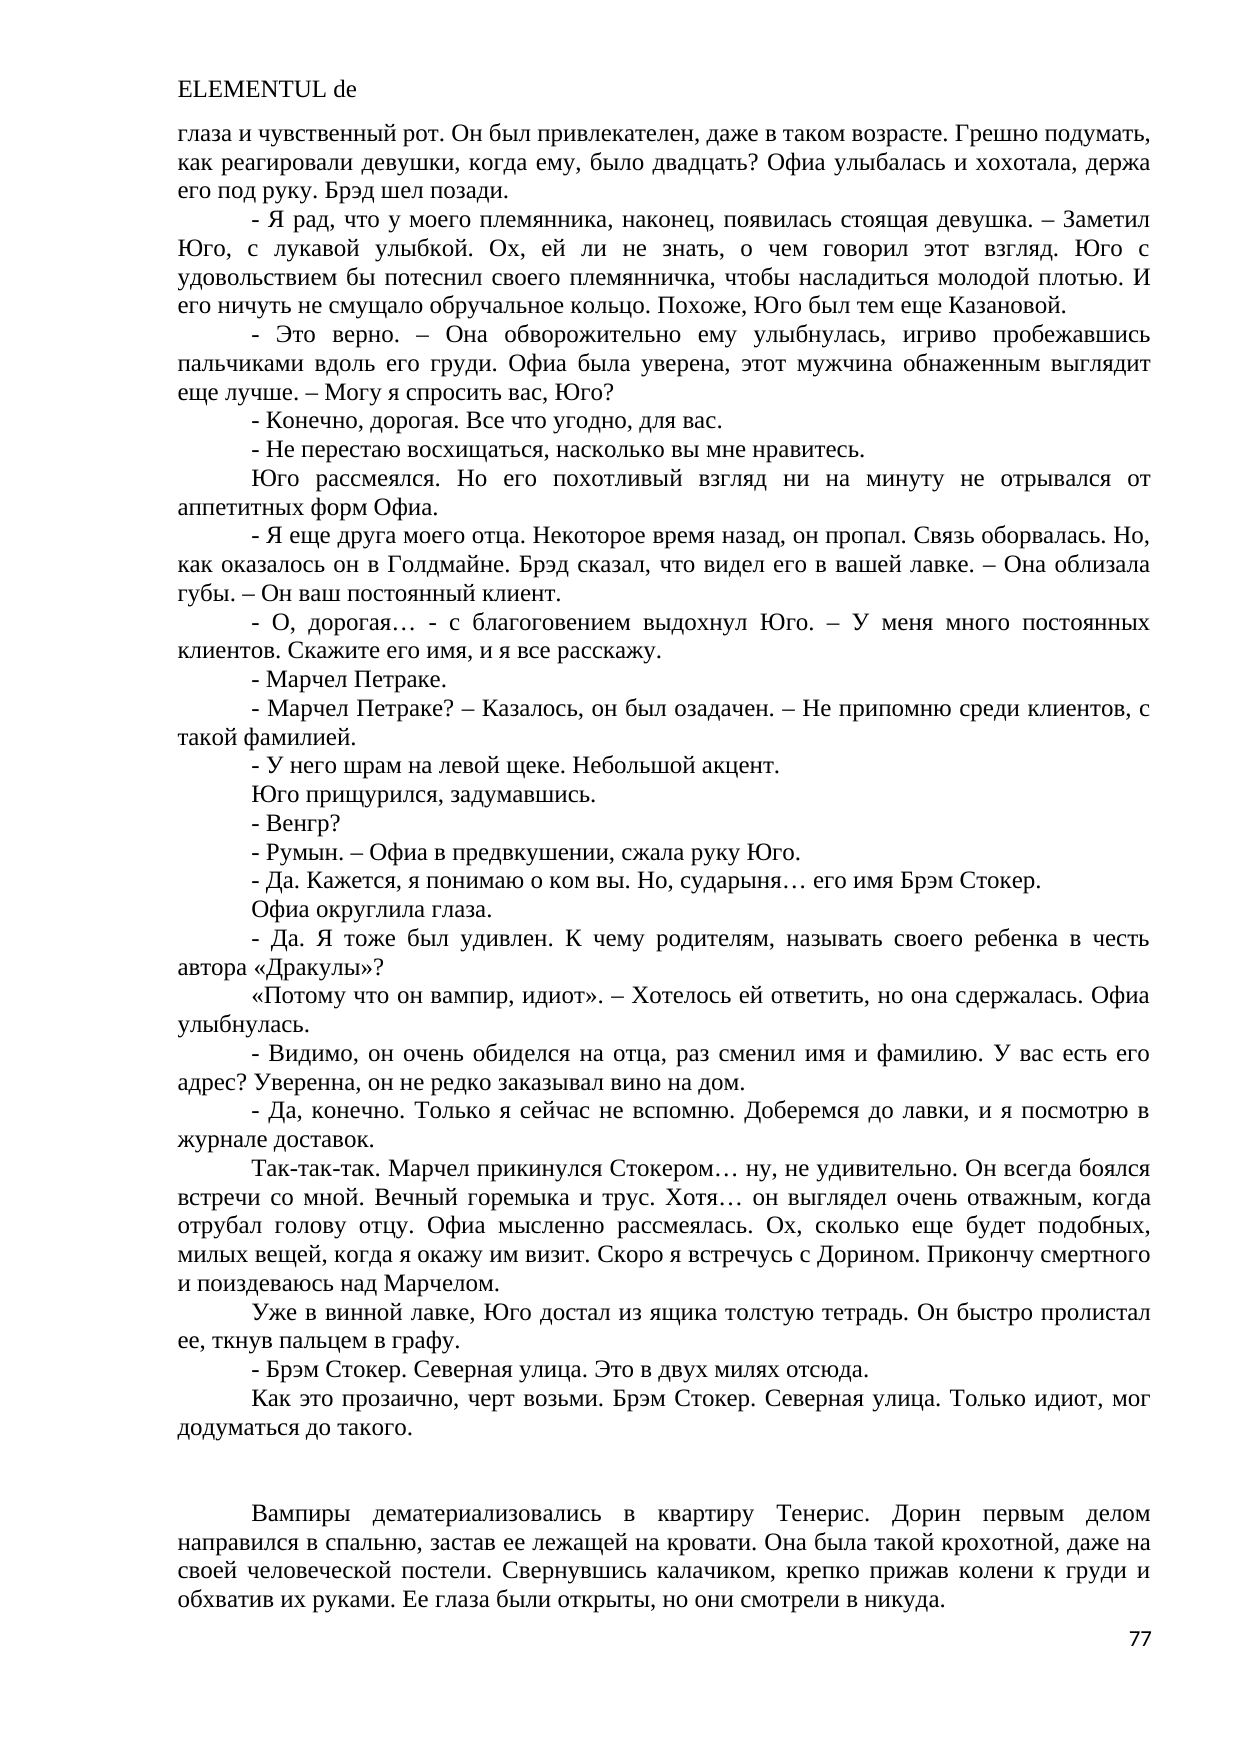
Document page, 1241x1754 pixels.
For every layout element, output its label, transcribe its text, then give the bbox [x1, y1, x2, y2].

text «Потому что он вампир, идиот». – Хотелось ей ответить, но она сдержалась. Офиа улыбнулась. [177, 981, 1152, 1038]
text Юго прищурился, задумавшись. [177, 779, 1152, 808]
text Так-так-так. Марчел прикинулся Стокером… ну, не удивительно. Он всегда боялся встречи со мной. Вечный горемыка и трус. Хотя… он выглядел очень отважным, когда отрубал голову отцу. Офиа мысленно рассмеялась. Ох, сколько еще будет подобных, милых вещей, когда я окажу им визит. Скоро я встречусь с Дорином. Прикончу смертного и поиздеваюсь над Марчелом. [177, 1153, 1152, 1297]
text - Видимо, он очень обиделся на отца, раз сменил имя и фамилию. У вас есть его адрес? Уверенна, он не редко заказывал вино на дом. [177, 1038, 1152, 1096]
text - Марчел Петраке? – Казалось, он был озадачен. – Не припомню среди клиентов, с такой фамилией. [177, 693, 1152, 751]
text - Да, конечно. Только я сейчас не вспомню. Доберемся до лавки, и я посмотрю в журнале доставок. [177, 1096, 1152, 1153]
text Уже в винной лавке, Юго достал из ящика толстую тетрадь. Он быстро пролистал ее, ткнув пальцем в графу. [177, 1297, 1152, 1354]
text - Румын. – Офиа в предвкушении, сжала руку Юго. [177, 837, 1152, 866]
text - Да. Кажется, я понимаю о ком вы. Но, сударыня… его имя Брэм Стокер. [177, 866, 1152, 894]
text Как это прозаично, черт возьми. Брэм Стокер. Северная улица. Только идиот, мог додуматься до такого. [177, 1383, 1152, 1441]
text - О, дорогая… - с благоговением выдохнул Юго. – У меня много постоянных клиентов. Скажите его имя, и я все расскажу. [177, 607, 1152, 664]
text Юго рассмеялся. Но его похотливый взгляд ни на минуту не отрывался от аппетитных форм Офиа. [177, 463, 1152, 521]
text - Я еще друга моего отца. Некоторое время назад, он пропал. Связь оборвалась. Но, как оказалось он в Голдмайне. Брэд сказал, что видел его в вашей лавке. – Она облизала губы. – Он ваш постоянный клиент. [177, 521, 1152, 607]
text - Марчел Петраке. [177, 664, 1152, 693]
text - Конечно, дорогая. Все что угодно, для вас. [177, 406, 1152, 434]
text - Это верно. – Она обворожительно ему улыбнулась, игриво пробежавшись пальчиками вдоль его груди. Офиа была уверена, этот мужчина обнаженным выглядит еще лучше. – Могу я спросить вас, Юго? [177, 319, 1152, 406]
text - У него шрам на левой щеке. Небольшой акцент. [177, 751, 1152, 779]
text - Венгр? [177, 808, 1152, 837]
text Офиа округлила глаза. [177, 894, 1152, 923]
text Вампиры дематериализовались в квартиру Тенерис. Дорин первым делом направился в спальню, застав ее лежащей на кровати. Она была такой крохотной, даже на своей человеческой постели. Свернувшись калачиком, крепко прижав колени к груди и обхватив их руками. Ее глаза были открыты, но они смотрели в никуда. [177, 1498, 1152, 1613]
text - Не перестаю восхищаться, насколько вы мне нравитесь. [177, 434, 1152, 463]
text - Брэм Стокер. Северная улица. Это в двух милях отсюда. [177, 1354, 1152, 1383]
text - Да. Я тоже был удивлен. К чему родителям, называть своего ребенка в честь автора «Дракулы»? [177, 923, 1152, 981]
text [177, 118, 1152, 204]
text - Я рад, что у моего племянника, наконец, появилась стоящая девушка. – Заметил Юго, с лукавой улыбкой. Ох, ей ли не знать, о чем говорил этот взгляд. Юго с удовольствием бы потеснил своего племянничка, чтобы насладиться молодой плотью. И его ничуть не смущало обручальное кольцо. Похоже, Юго был тем еще Казановой. [177, 204, 1152, 319]
